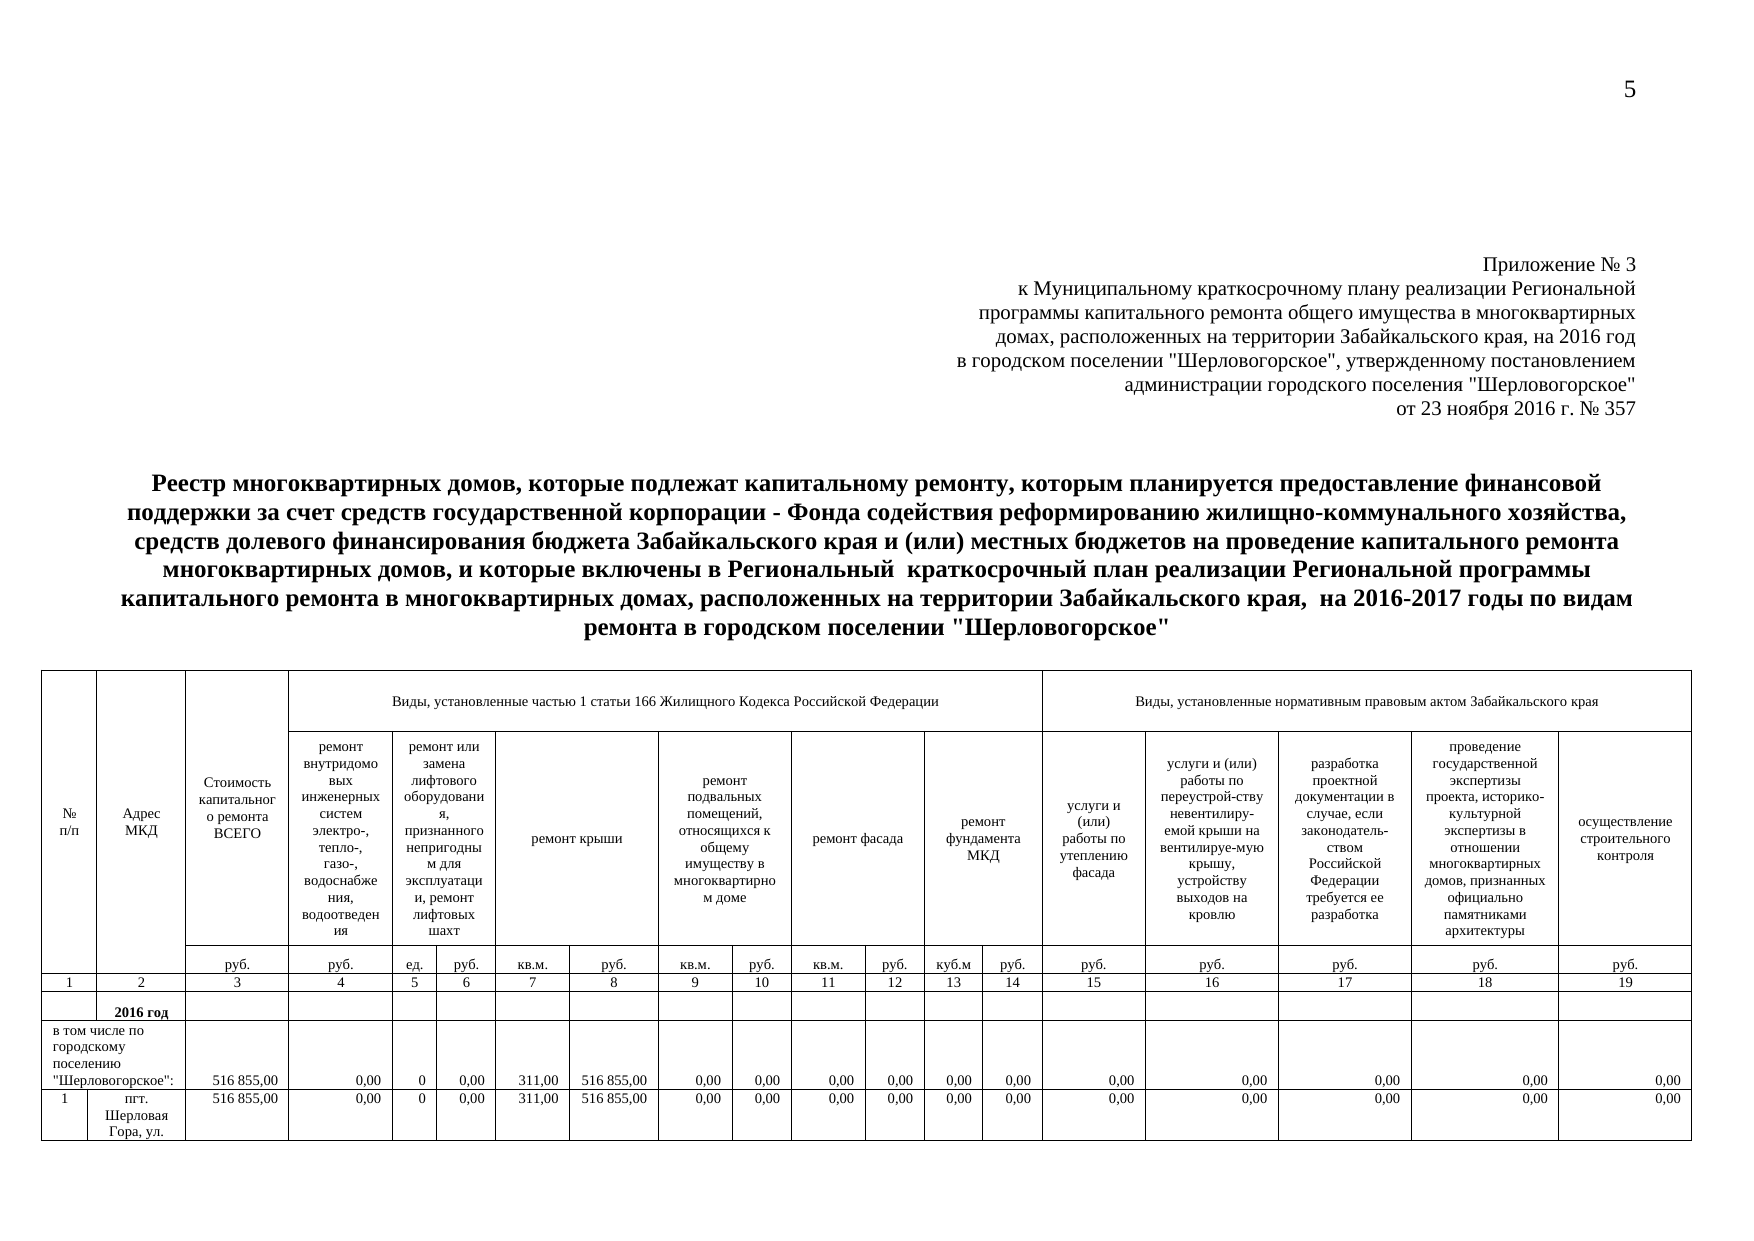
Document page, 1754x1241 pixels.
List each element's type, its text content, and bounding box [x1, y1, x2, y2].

table_cell руб. [1146, 946, 1278, 973]
table_cell осуществление строительного контроля [1559, 732, 1691, 945]
table_cell услуги и (или) работы по переустрой-ству невентилиру-емой крыши на вентилируе-мую крышу, устройству выходов на кровлю [1146, 732, 1278, 945]
table_cell 516 855,00 [186, 1090, 288, 1140]
table_cell разработка проектной документации в случае, если законодатель-ством Российской Федерации требуется ее разработка [1279, 732, 1411, 945]
table_cell 6 [437, 974, 495, 991]
table_cell 0,00 [437, 1021, 495, 1088]
table_cell 0,00 [983, 1021, 1042, 1088]
table_cell 0,00 [1279, 1021, 1411, 1088]
text Приложение № 3 [118, 252, 1636, 276]
table_cell [1412, 992, 1558, 1020]
table_cell 0,00 [733, 1090, 791, 1140]
table_cell 16 [1146, 974, 1278, 991]
table_cell [289, 992, 392, 1020]
table_cell руб. [983, 946, 1042, 973]
table_cell [42, 992, 96, 1020]
table_cell услуги и (или) работы по утеплению фасада [1043, 732, 1145, 945]
table_cell [733, 992, 791, 1020]
table_cell 0,00 [1043, 1021, 1145, 1088]
table_cell 0,00 [792, 1090, 865, 1140]
table_cell [866, 992, 924, 1020]
table_cell кв.м. [496, 946, 569, 973]
table_cell 0,00 [1146, 1021, 1278, 1088]
text домах, расположенных на территории Забайкальского края, на 2016 год [118, 324, 1636, 348]
table_cell руб. [570, 946, 658, 973]
table_cell 0,00 [1043, 1090, 1145, 1140]
table_cell ремонт фундамента МКД [925, 732, 1042, 945]
table_cell ед. [393, 946, 436, 973]
table_cell 3 [186, 974, 288, 991]
table_cell 15 [1043, 974, 1145, 991]
table_cell руб. [733, 946, 791, 973]
table_cell [792, 992, 865, 1020]
table_cell 19 [1559, 974, 1691, 991]
table_cell 10 [733, 974, 791, 991]
table_cell [1559, 992, 1691, 1020]
table_cell [925, 992, 982, 1020]
table_cell руб. [289, 946, 392, 973]
table_cell 7 [496, 974, 569, 991]
table_header Виды, установленные частью 1 статьи 166 Жилищного Кодекса Российской Федерации [289, 671, 1042, 731]
table_cell [437, 992, 495, 1020]
table_cell руб. [1412, 946, 1558, 973]
table_cell 2 [97, 974, 185, 991]
table_cell ремонт крыши [496, 732, 658, 945]
table_cell [496, 992, 569, 1020]
table_cell [570, 992, 658, 1020]
table_cell куб.м [925, 946, 982, 973]
table_cell 11 [792, 974, 865, 991]
table_cell 13 [925, 974, 982, 991]
table_cell 516 855,00 [570, 1021, 658, 1088]
table_cell [983, 992, 1042, 1020]
table_cell руб. [437, 946, 495, 973]
table_cell кв.м. [792, 946, 865, 973]
table_cell 8 [570, 974, 658, 991]
table_cell [1279, 992, 1411, 1020]
table_cell 0,00 [983, 1090, 1042, 1140]
table_cell 1 [42, 1090, 87, 1140]
table_cell 0 [393, 1090, 436, 1140]
table_cell 18 [1412, 974, 1558, 991]
table_cell 9 [659, 974, 732, 991]
table_cell 0,00 [289, 1090, 392, 1140]
table_cell [393, 992, 436, 1020]
table_cell 4 [289, 974, 392, 991]
table_cell 0,00 [866, 1090, 924, 1140]
table_cell 0,00 [792, 1021, 865, 1088]
text к Муниципальному краткосрочному плану реализации Региональной [118, 276, 1636, 300]
table_cell [659, 992, 732, 1020]
table_cell 0,00 [437, 1090, 495, 1140]
table_cell 0,00 [1559, 1021, 1691, 1088]
table_cell 311,00 [496, 1021, 569, 1088]
table_cell 0,00 [925, 1021, 982, 1088]
text Реестр многоквартирных домов, которые подлежат капитальному ремонту, которым планируется предоставление финансовой поддержки за счет средств государственной корпорации - Фонда содействия реформированию жилищно-коммунального хозяйства, средств долевого финансирования бюджета Забайкальского края и (или) местных бюджетов на проведение капитального ремонта многоквартирных домов, и которые включены в Региональный краткосрочный план реализации Региональной программы капитального ремонта в многоквартирных домах, расположенных на территории Забайкальского края, на 2016-2017 годы по видам ремонта в городском поселении "Шерловогорское" [118, 468, 1636, 641]
table_cell 0,00 [925, 1090, 982, 1140]
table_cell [42, 1021, 185, 1088]
table_header Виды, установленные нормативным правовым актом Забайкальского края [1043, 671, 1691, 731]
text программы капитального ремонта общего имущества в многоквартирных [118, 300, 1636, 324]
table_header № п/п [42, 671, 96, 973]
table_cell 0,00 [866, 1021, 924, 1088]
table_cell руб. [1043, 946, 1145, 973]
table_cell руб. [866, 946, 924, 973]
table_cell кв.м. [659, 946, 732, 973]
table_cell 516 855,00 [570, 1090, 658, 1140]
table_cell 0,00 [1279, 1090, 1411, 1140]
table_cell 0,00 [1559, 1090, 1691, 1140]
table_cell руб. [1279, 946, 1411, 973]
table_cell ремонт внутридомовых инженерных систем электро-, тепло-, газо-, водоснабжения, водоотведения [289, 732, 392, 945]
table_cell 17 [1279, 974, 1411, 991]
text администрации городского поселения "Шерловогорское" [118, 372, 1636, 396]
table_cell ремонт фасада [792, 732, 924, 945]
table_cell ремонт подвальных помещений, относящихся к общему имуществу в многоквартирном доме [659, 732, 791, 945]
table_cell 311,00 [496, 1090, 569, 1140]
table_cell 1 [42, 974, 96, 991]
table_cell 0,00 [659, 1021, 732, 1088]
table_cell 0,00 [289, 1021, 392, 1088]
table_cell 0,00 [1412, 1090, 1558, 1140]
text в городском поселении "Шерловогорское", утвержденному постановлением [118, 348, 1636, 372]
table_cell руб. [1559, 946, 1691, 973]
table_header Адрес МКД [97, 671, 185, 973]
table_cell 0,00 [659, 1090, 732, 1140]
text от 23 ноября 2016 г. № 357 [118, 396, 1636, 420]
table_cell 0,00 [1146, 1090, 1278, 1140]
table_cell [186, 992, 288, 1020]
table_cell ремонт или замена лифтового оборудования, признанного непригодным для эксплуатации, ремонт лифтовых шахт [393, 732, 495, 945]
table_header Стоимость капитального ремонта ВСЕГО [186, 671, 288, 945]
table_cell [1043, 992, 1145, 1020]
table_cell 14 [983, 974, 1042, 991]
table_cell 2016 год [97, 992, 185, 1020]
table_cell 0 [393, 1021, 436, 1088]
table_cell [1146, 992, 1278, 1020]
table_cell 0,00 [1412, 1021, 1558, 1088]
table_cell проведение государственной экспертизы проекта, историко-культурной экспертизы в отношении многоквартирных домов, признанных официально памятниками архитектуры [1412, 732, 1558, 945]
table_cell 0,00 [733, 1021, 791, 1088]
table_cell 516 855,00 [186, 1021, 288, 1088]
table_cell 5 [393, 974, 436, 991]
table_cell 12 [866, 974, 924, 991]
table_cell руб. [186, 946, 288, 973]
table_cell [88, 1090, 185, 1140]
